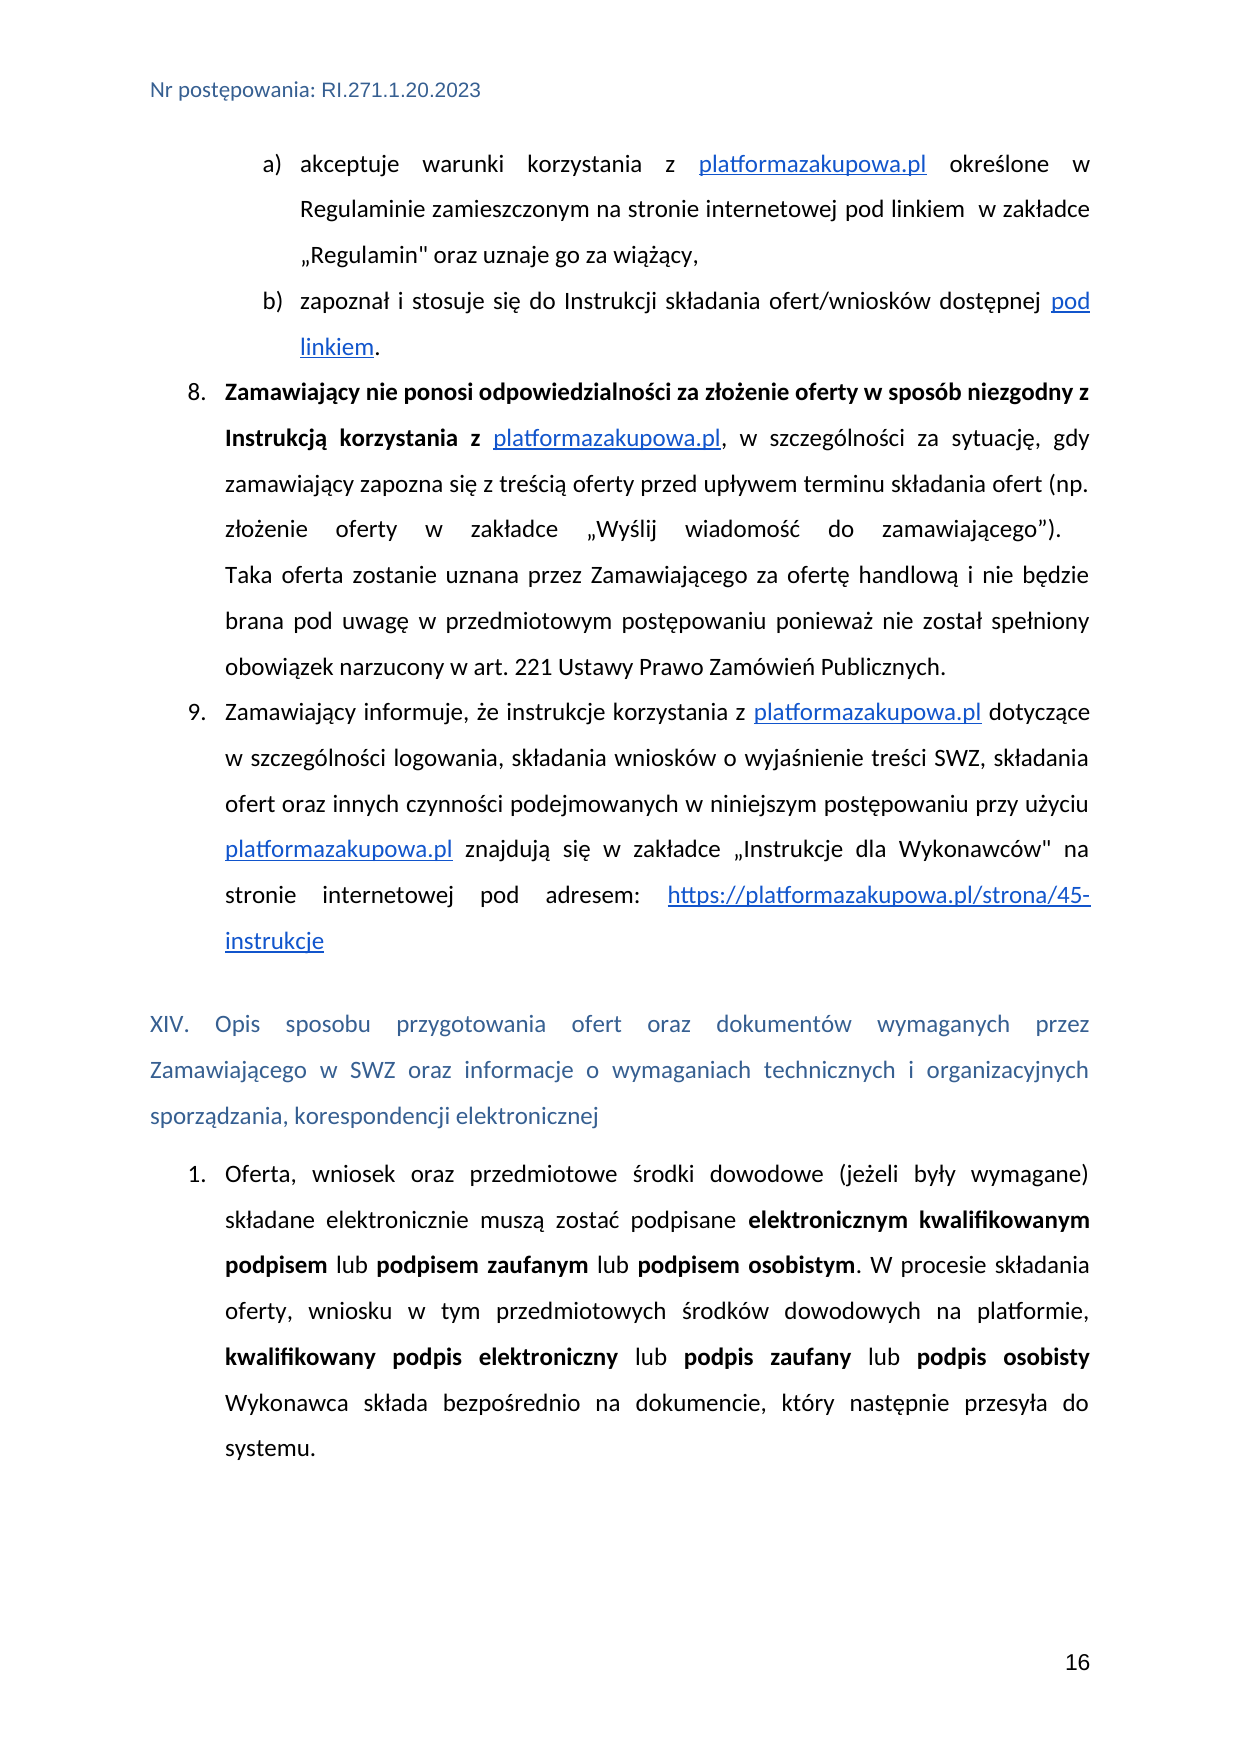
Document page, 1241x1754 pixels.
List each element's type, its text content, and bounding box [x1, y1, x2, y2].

list akceptuje warunki korzystania z platformazakupowa.pl określone w Regulaminie zamieszczonym na stronie internetowej pod linkiem w zakładce „Regulamin" oraz uznaje go za wiążący, [262, 148, 1090, 270]
list Zamawiający informuje, że instrukcje korzystania z platformazakupowa.pl dotyczące w szczególności logowania, składania wniosków o wyjaśnienie treści SWZ, składania ofert oraz innych czynności podejmowanych w niniejszym postępowaniu przy użyciu platformazakupowa.pl znajdują się w zakładce „Instrukcje dla Wykonawców" na stronie internetowej pod adresem: https://platformazakupowa.pl/strona/45-instrukcje [187, 696, 1090, 956]
list zapoznał i stosuje się do Instrukcji składania ofert/wniosków dostępnej pod linkiem. [262, 285, 1090, 361]
list Zamawiający nie ponosi odpowiedzialności za złożenie oferty w sposób niezgodny z Instrukcją korzystania z platformazakupowa.pl, w szczególności za sytuację, gdy zamawiający zapozna się z treścią oferty przed upływem terminu składania ofert (np. złożenie oferty w zakładce „Wyślij wiadomość do zamawiającego”). Taka oferta zostanie uznana przez Zamawiającego za ofertę handlową i nie będzie brana pod uwagę w przedmiotowym postępowaniu ponieważ nie został spełniony obowiązek narzucony w art. 221 Ustawy Prawo Zamówień Publicznych. [187, 376, 1090, 681]
list Oferta, wniosek oraz przedmiotowe środki dowodowe (jeżeli były wymagane) składane elektronicznie muszą zostać podpisane elektronicznym kwalifikowanym podpisem lub podpisem zaufanym lub podpisem osobistym. W procesie składania oferty, wniosku w tym przedmiotowych środków dowodowych na platformie, kwalifikowany podpis elektroniczny lub podpis zaufany lub podpis osobisty Wykonawca składa bezpośrednio na dokumencie, który następnie przesyła do systemu. [187, 1158, 1090, 1463]
subtitle XIV. Opis sposobu przygotowania ofert oraz dokumentów wymaganych przez Zamawiającego w SWZ oraz informacje o wymaganiach technicznych i organizacyjnych sporządzania, korespondencji elektronicznej [150, 1008, 1090, 1130]
